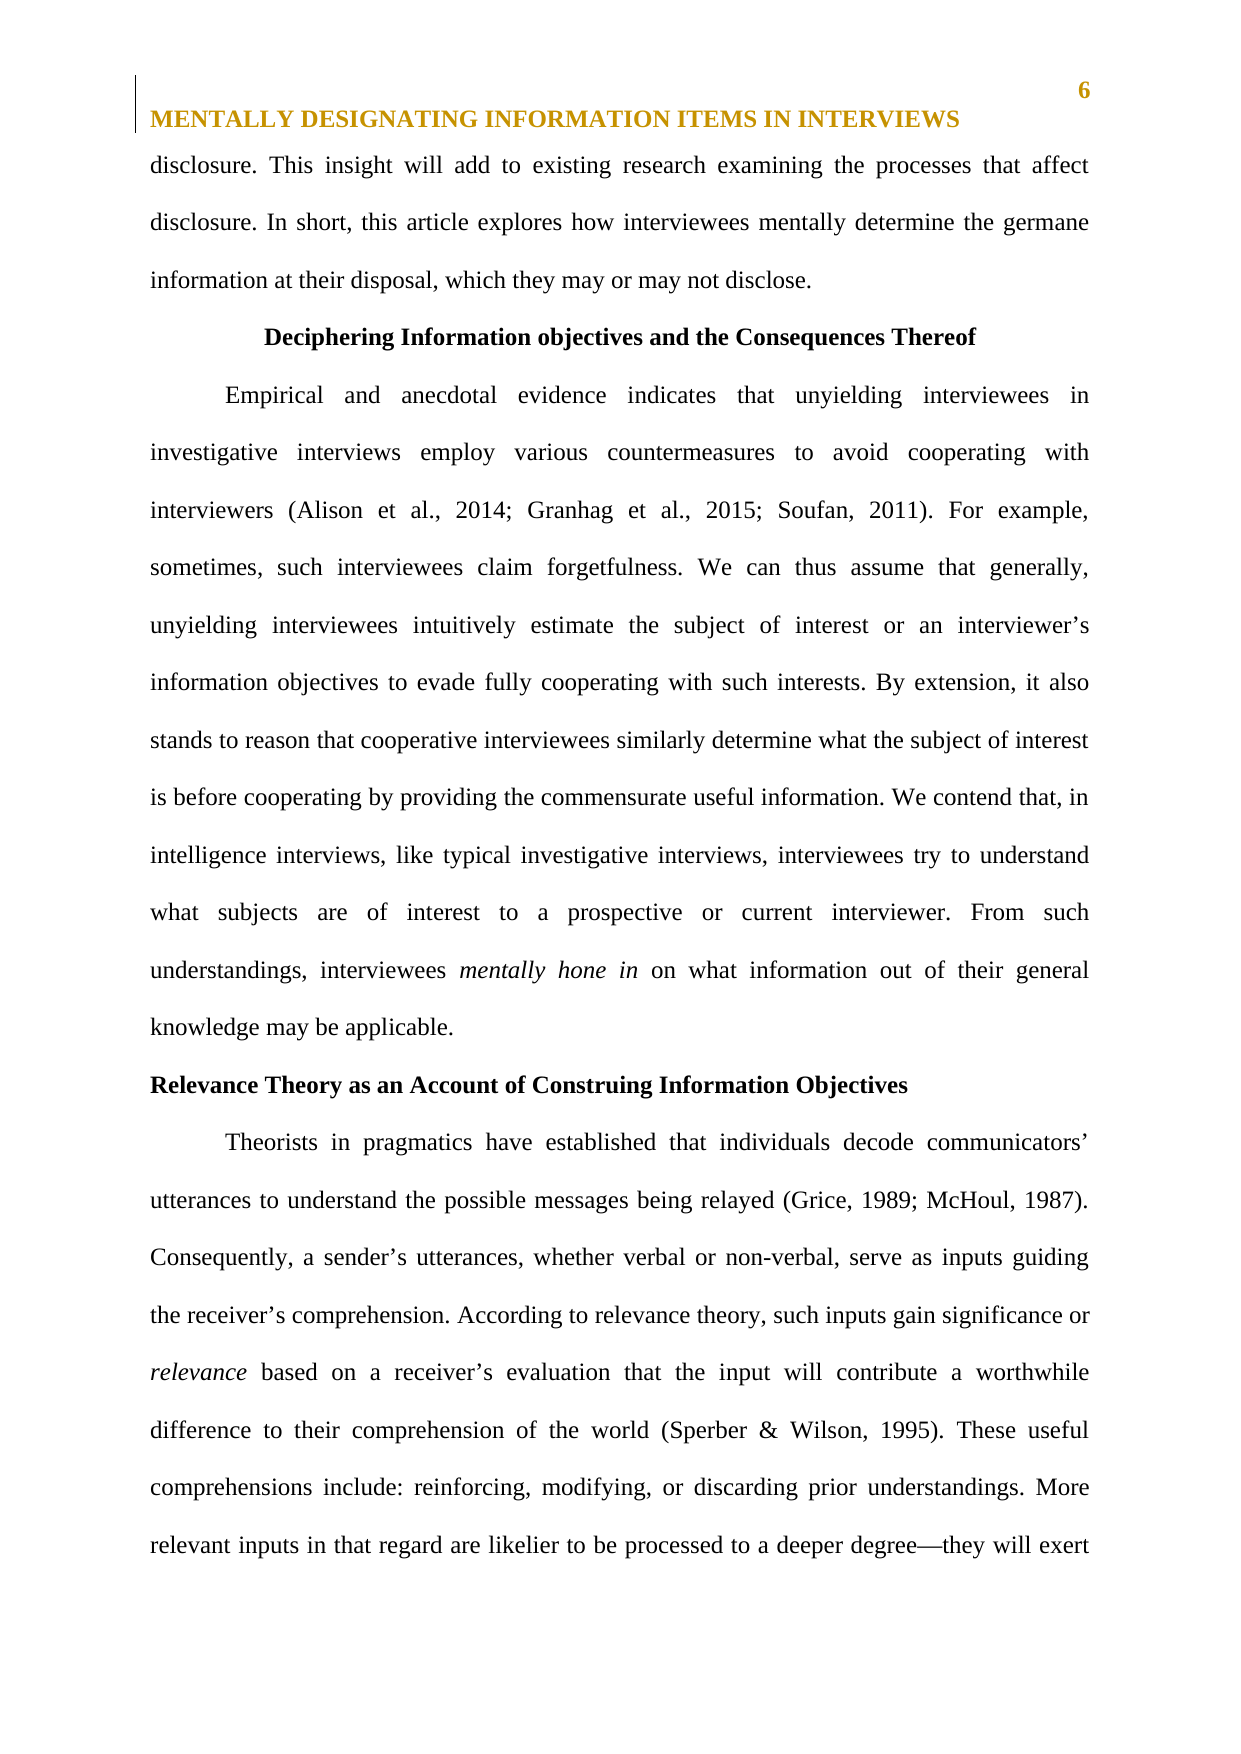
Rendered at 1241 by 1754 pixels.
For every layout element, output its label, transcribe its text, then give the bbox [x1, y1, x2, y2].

text Relevance Theory as an Account of Construing Information Objectives [150, 1070, 1090, 1099]
text Deciphering Information objectives and the Consequences Thereof [150, 322, 1090, 351]
text Empirical and anecdotal evidence indicates that unyielding interviewees in investigative interviews employ various countermeasures to avoid cooperating with interviewers (Alison et al., 2014; Granhag et al., 2015; Soufan, 2011). For example, sometimes, such interviewees claim forgetfulness. We can thus assume that generally, unyielding interviewees intuitively estimate the subject of interest or an interviewer’s information objectives to evade fully cooperating with such interests. By extension, it also stands to reason that cooperative interviewees similarly determine what the subject of interest is before cooperating by providing the commensurate useful information. We contend that, in intelligence interviews, like typical investigative interviews, interviewees try to understand what subjects are of interest to a prospective or current interviewer. From such understandings, interviewees mentally hone in on what information out of their general knowledge may be applicable. [150, 380, 1090, 1041]
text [150, 150, 1090, 294]
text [150, 1127, 1090, 1559]
